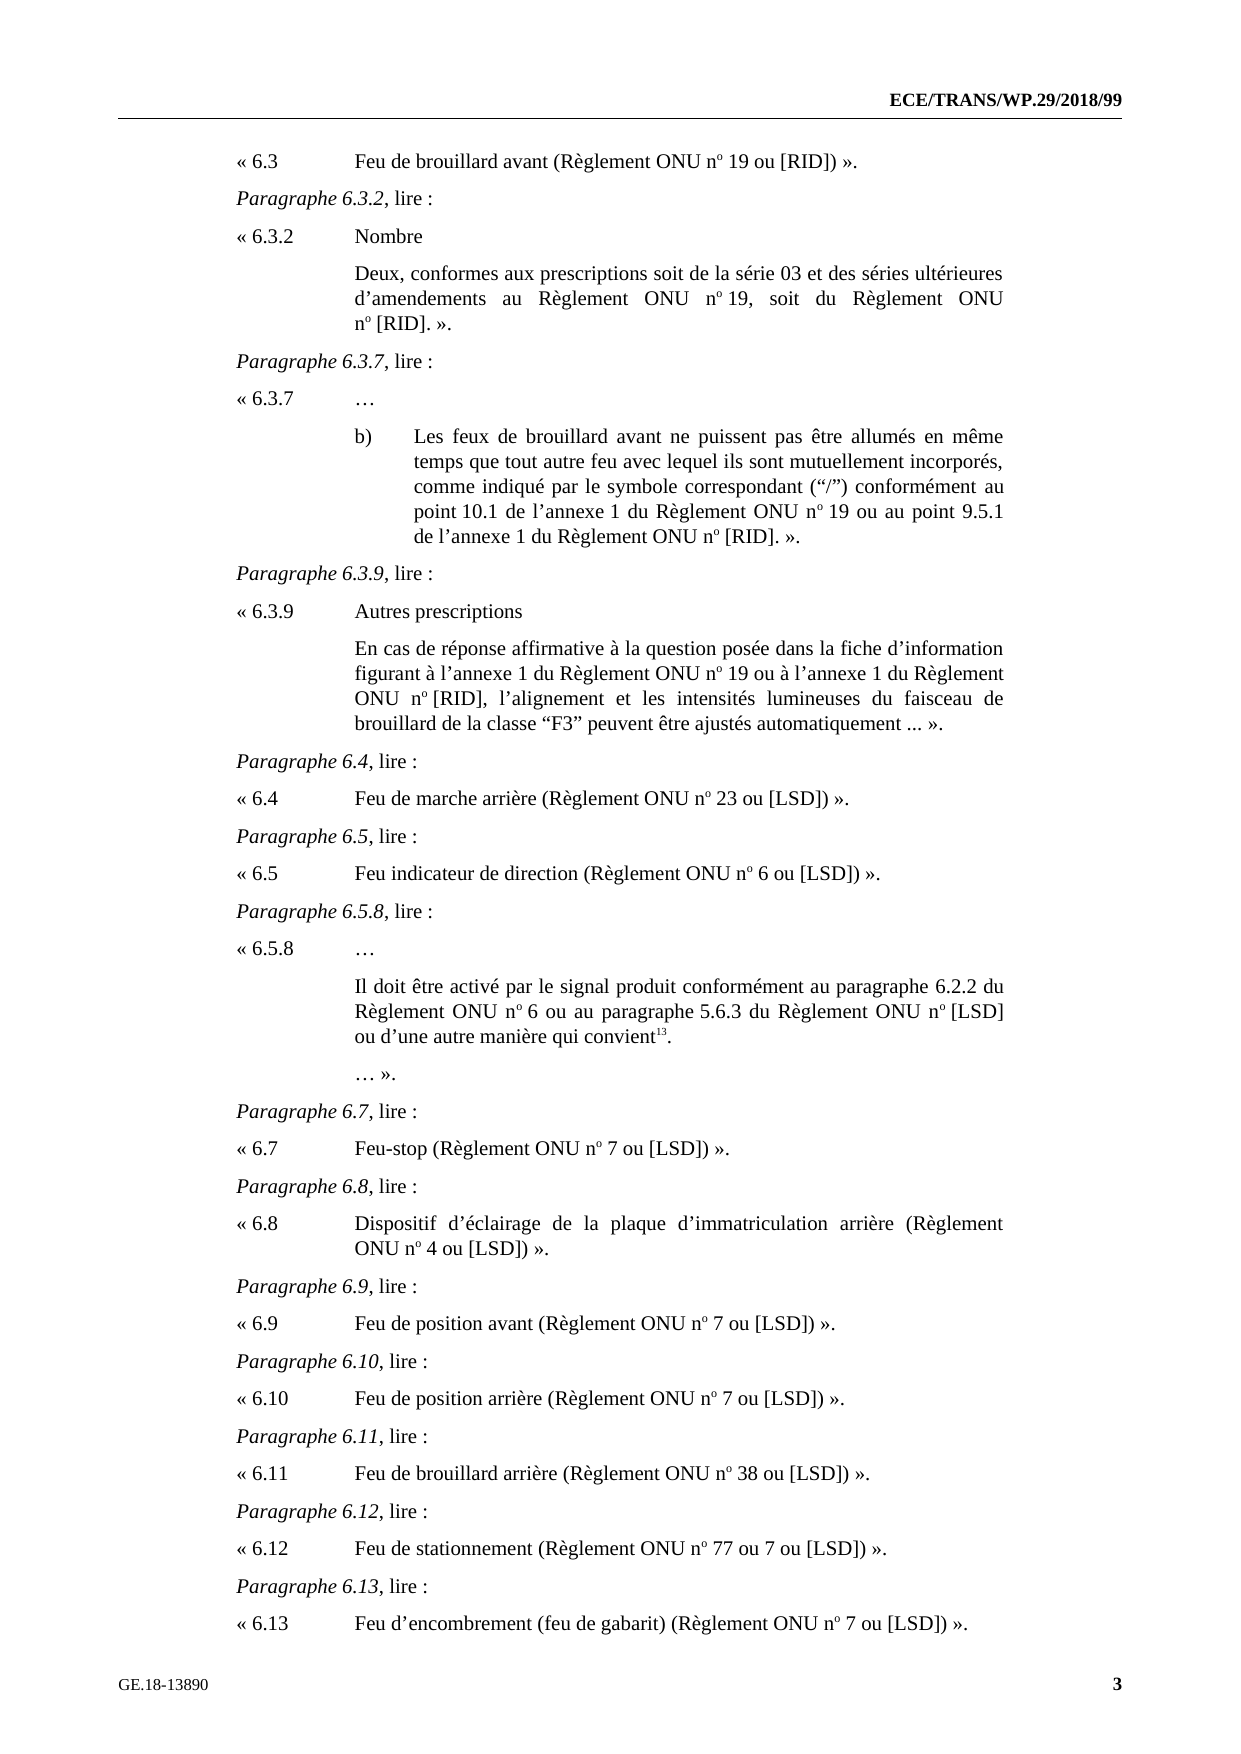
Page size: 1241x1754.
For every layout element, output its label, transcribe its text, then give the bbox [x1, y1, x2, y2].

text « 6.8 Dispositif d’éclairage de la plaque d’immatriculation arrière (Règlement ONU no 4 ou [LSD]) ». [236, 1210, 1004, 1260]
text Paragraphe 6.8, lire : [236, 1173, 1004, 1198]
text Paragraphe 6.9, lire : [236, 1273, 1004, 1298]
text « 6.4 Feu de marche arrière (Règlement ONU no 23 ou [LSD]) ». [236, 785, 1004, 810]
text « 6.3.9 Autres prescriptions [236, 598, 1004, 623]
text … ». [354, 1060, 1004, 1085]
text « 6.3.2 Nombre [236, 223, 1004, 248]
text Paragraphe 6.5, lire : [236, 823, 1004, 848]
text En cas de réponse affirmative à la question posée dans la fiche d’information figurant à l’annexe 1 du Règlement ONU no 19 ou à l’annexe 1 du Règlement ONU no [RID], l’alignement et les intensités lumineuses du faisceau de brouillard de la classe “F3” peuvent être ajustés automatiquement ... ». [354, 635, 1004, 735]
text « 6.7 Feu-stop (Règlement ONU no 7 ou [LSD]) ». [236, 1135, 1004, 1160]
text « 6.3 Feu de brouillard avant (Règlement ONU no 19 ou [RID]) ». [236, 148, 1004, 173]
text Paragraphe 6.10, lire : [236, 1348, 1004, 1373]
text « 6.13 Feu d’encombrement (feu de gabarit) (Règlement ONU no 7 ou [LSD]) ». [236, 1610, 1004, 1635]
text Il doit être activé par le signal produit conformément au paragraphe 6.2.2 du Règlement ONU no 6 ou au paragraphe 5.6.3 du Règlement ONU no [LSD] ou d’une autre manière qui convient13. [354, 973, 1004, 1048]
text Paragraphe 6.3.2, lire : [236, 185, 1004, 210]
text Paragraphe 6.7, lire : [236, 1098, 1004, 1123]
text Paragraphe 6.3.7, lire : [236, 348, 1004, 373]
text Paragraphe 6.3.9, lire : [236, 560, 1004, 585]
text Paragraphe 6.4, lire : [236, 748, 1004, 773]
text « 6.5.8 … [236, 935, 1004, 960]
text Deux, conformes aux prescriptions soit de la série 03 et des séries ultérieures d’amendements au Règlement ONU no 19, soit du Règlement ONU no [RID]. ». [354, 260, 1004, 335]
text Paragraphe 6.5.8, lire : [236, 898, 1004, 923]
text « 6.5 Feu indicateur de direction (Règlement ONU no 6 ou [LSD]) ». [236, 860, 1004, 885]
text « 6.12 Feu de stationnement (Règlement ONU no 77 ou 7 ou [LSD]) ». [236, 1535, 1004, 1560]
text b) Les feux de brouillard avant ne puissent pas être allumés en même temps que tout autre feu avec lequel ils sont mutuellement incorporés, comme indiqué par le symbole correspondant (“/”) conformément au point 10.1 de l’annexe 1 du Règlement ONU no 19 ou au point 9.5.1 de l’annexe 1 du Règlement ONU no [RID]. ». [354, 423, 1004, 548]
text « 6.10 Feu de position arrière (Règlement ONU no 7 ou [LSD]) ». [236, 1385, 1004, 1410]
text Paragraphe 6.12, lire : [236, 1498, 1004, 1523]
text « 6.3.7 … [236, 385, 1004, 410]
text Paragraphe 6.11, lire : [236, 1423, 1004, 1448]
text Paragraphe 6.13, lire : [236, 1573, 1004, 1598]
text « 6.11 Feu de brouillard arrière (Règlement ONU no 38 ou [LSD]) ». [236, 1460, 1004, 1485]
text « 6.9 Feu de position avant (Règlement ONU no 7 ou [LSD]) ». [236, 1310, 1004, 1335]
